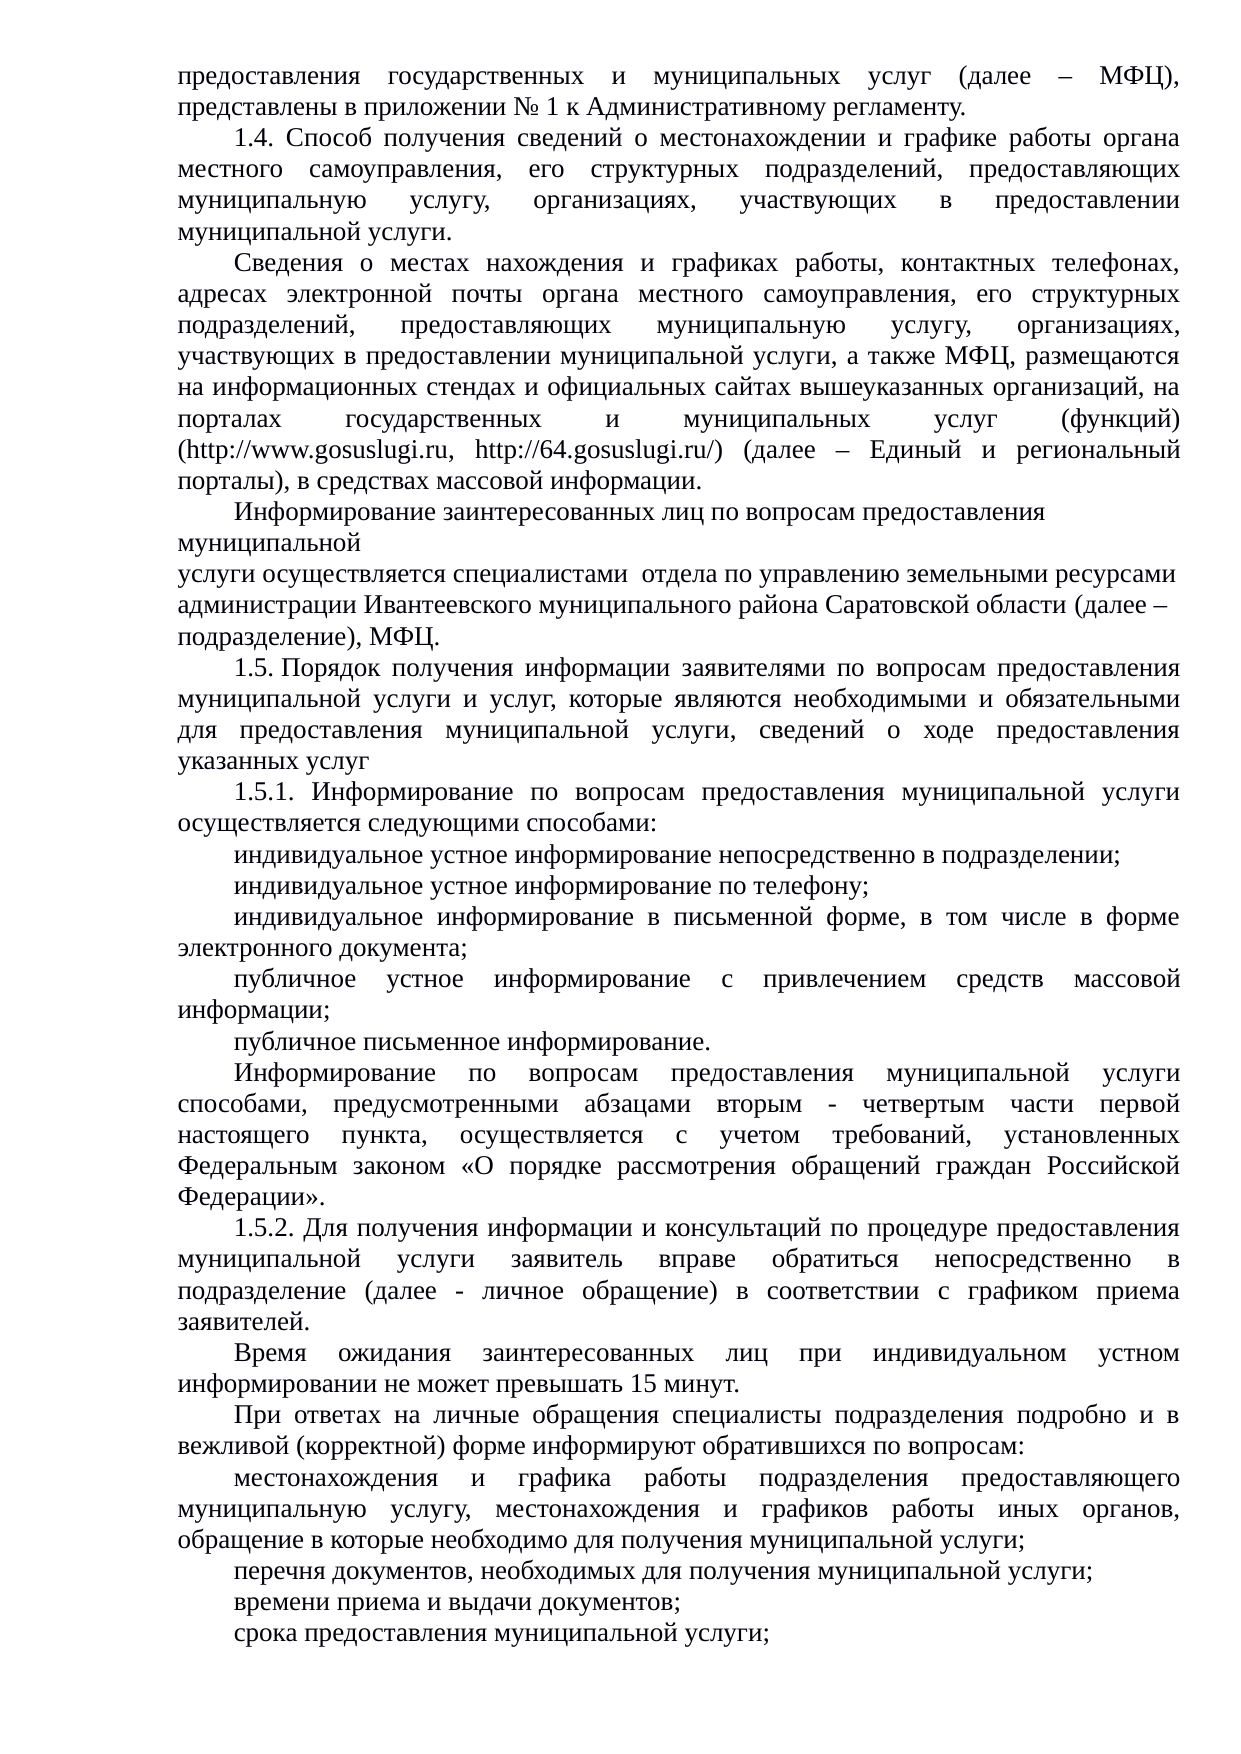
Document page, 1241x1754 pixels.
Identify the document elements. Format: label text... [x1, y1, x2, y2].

text индивидуальное устное информирование непосредственно в подразделении; [177, 838, 1181, 869]
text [177, 59, 1181, 121]
text услуги осуществляется специалистами отдела по управлению земельными ресурсами администрации Ивантеевского муниципального района Саратовской области (далее – подразделение), МФЦ. [177, 557, 1181, 651]
text времени приема и выдачи документов; [177, 1585, 1181, 1616]
text индивидуальное устное информирование по телефону; [177, 869, 1181, 900]
text местонахождения и графика работы подразделения предоставляющего муниципальную услугу, местонахождения и графиков работы иных органов, обращение в которые необходимо для получения муниципальной услуги; [177, 1461, 1181, 1554]
text публичное письменное информирование. [177, 1024, 1181, 1056]
text Информирование по вопросам предоставления муниципальной услуги способами, предусмотренными абзацами вторым - четвертым части первой настоящего пункта, осуществляется с учетом требований, установленных Федеральным законом «О порядке рассмотрения обращений граждан Российской Федерации». [177, 1056, 1181, 1211]
text При ответах на личные обращения специалисты подразделения подробно и в вежливой (корректной) форме информируют обратившихся по вопросам: [177, 1398, 1181, 1461]
text 1.5.1. Информирование по вопросам предоставления муниципальной услуги осуществляется следующими способами: [177, 775, 1181, 838]
text Информирование заинтересованных лиц по вопросам предоставления муниципальной [177, 495, 1181, 557]
text Сведения о местах нахождения и графиках работы, контактных телефонах, адресах электронной почты органа местного самоуправления, его структурных подразделений, предоставляющих муниципальную услугу, организациях, участвующих в предоставлении муниципальной услуги, а также МФЦ, размещаются на информационных стендах и официальных сайтах вышеуказанных организаций, на порталах государственных и муниципальных услуг (функций) (http://www.gosuslugi.ru, http://64.gosuslugi.ru/) (далее – Единый и региональный порталы), в средствах массовой информации. [177, 246, 1181, 495]
text 1.4. Способ получения сведений о местонахождении и графике работы органа местного самоуправления, его структурных подразделений, предоставляющих муниципальную услугу, организациях, участвующих в предоставлении муниципальной услуги. [177, 121, 1181, 246]
text Время ожидания заинтересованных лиц при индивидуальном устном информировании не может превышать 15 минут. [177, 1336, 1181, 1398]
text 1.5.2. Для получения информации и консультаций по процедуре предоставления муниципальной услуги заявитель вправе обратиться непосредственно в подразделение (далее - личное обращение) в соответствии с графиком приема заявителей. [177, 1211, 1181, 1336]
text индивидуальное информирование в письменной форме, в том числе в форме электронного документа; [177, 900, 1181, 962]
text 1.5. Порядок получения информации заявителями по вопросам предоставления муниципальной услуги и услуг, которые являются необходимыми и обязательными для предоставления муниципальной услуги, сведений о ходе предоставления указанных услуг [177, 651, 1181, 775]
text перечня документов, необходимых для получения муниципальной услуги; [177, 1554, 1181, 1585]
text публичное устное информирование с привлечением средств массовой информации; [177, 962, 1181, 1024]
text срока предоставления муниципальной услуги; [177, 1616, 1181, 1647]
